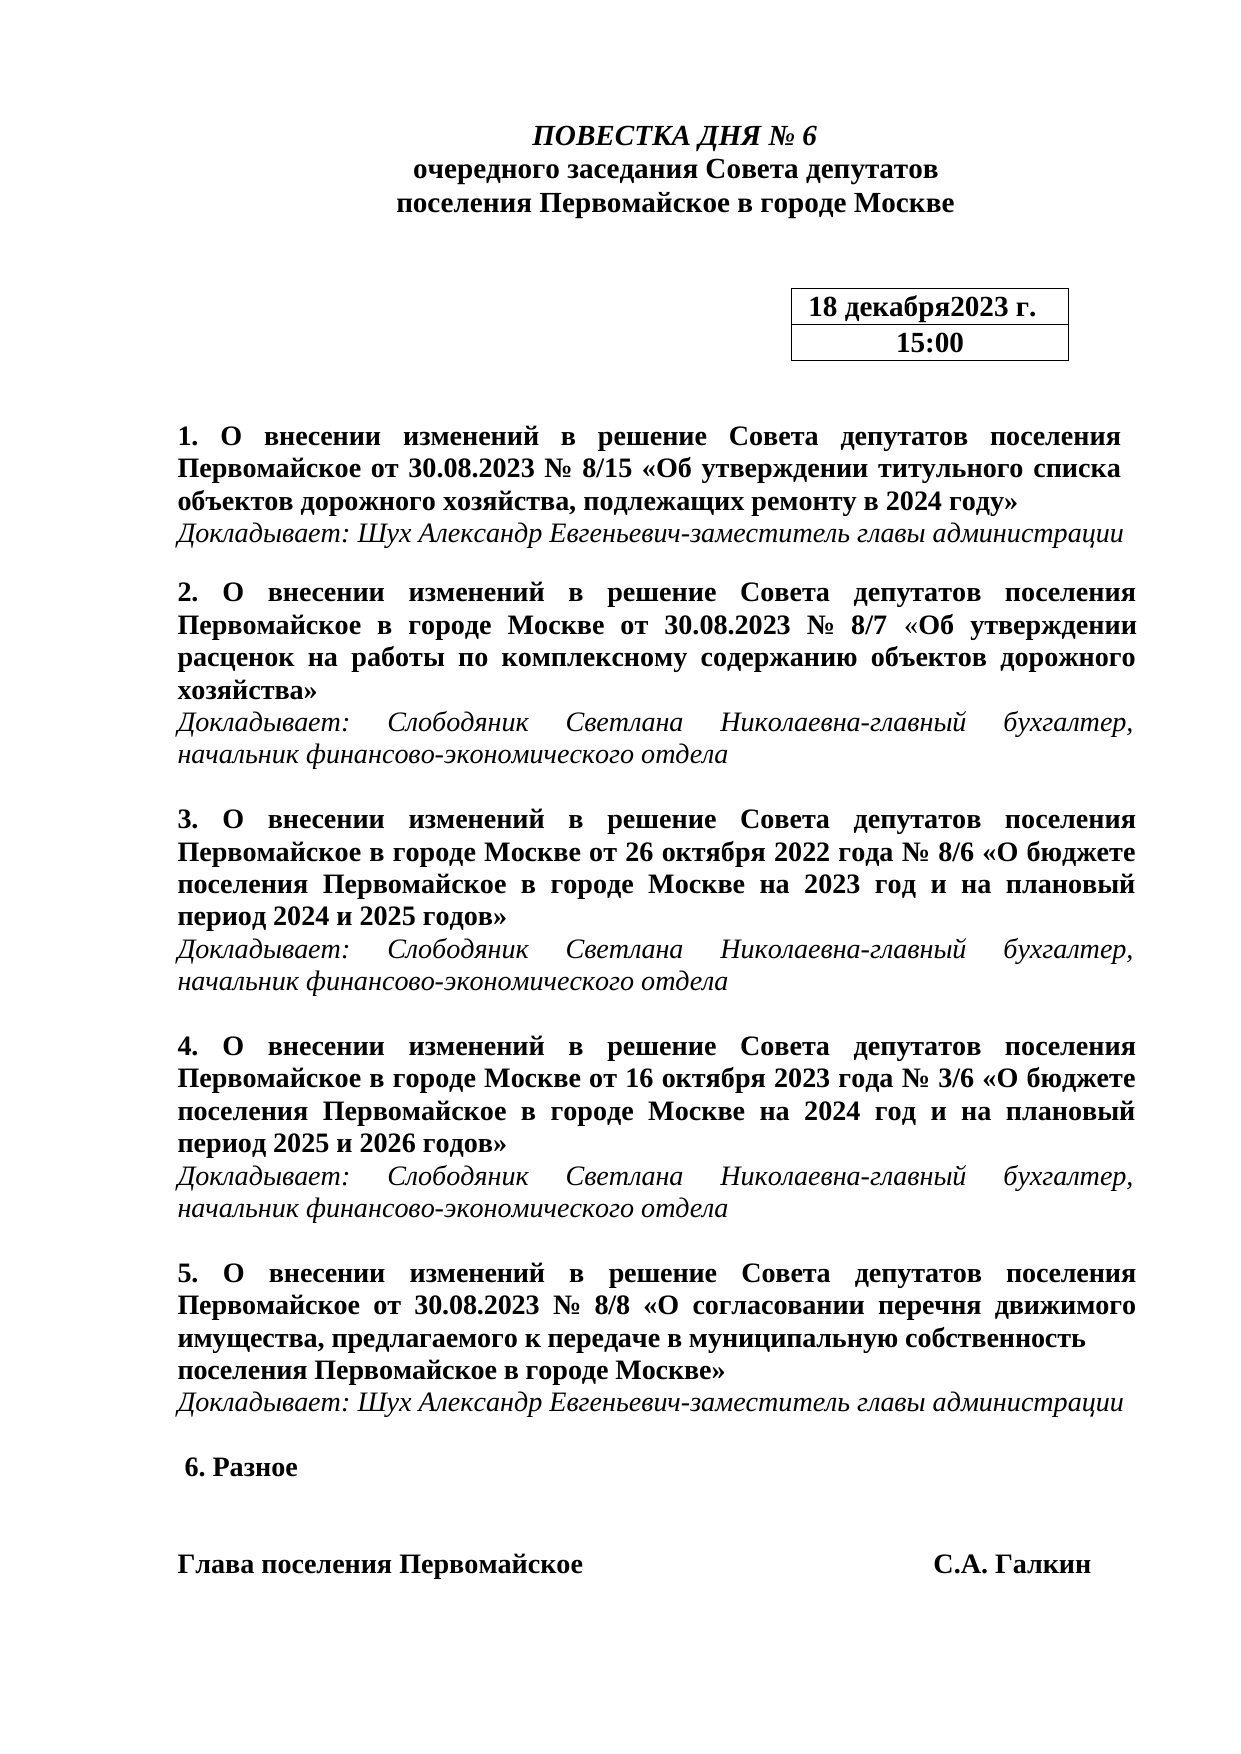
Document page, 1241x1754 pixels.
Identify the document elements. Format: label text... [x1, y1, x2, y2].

table_header 18 декабря2023 г. [792, 289, 1068, 324]
text поселения Первомайское в городе Москве» [177, 1353, 1137, 1385]
text 2. О внесении изменений в решение Совета депутатов поселения Первомайское в городе Москве от 30.08.2023 № 8/7 «Об утверждении расценок на работы по комплексному содержанию объектов дорожного хозяйства» [177, 576, 1137, 705]
text 1. О внесении изменений в решение Совета депутатов поселения Первомайское от 30.08.2023 № 8/15 «Об утверждении титульного списка объектов дорожного хозяйства, подлежащих ремонту в 2024 году» [177, 419, 1122, 516]
text 3. О внесении изменений в решение Совета депутатов поселения Первомайское в городе Москве от 26 октября 2022 года № 8/6 «О бюджете поселения Первомайское в городе Москве на 2023 год и на плановый период 2024 и 2025 годов» [177, 802, 1137, 932]
subtitle ПОВЕСТКА ДНЯ № 6 [177, 118, 1137, 152]
subtitle очередного заседания Совета депутатов [177, 152, 1137, 185]
table_cell 15:00 [792, 325, 1068, 360]
text Докладывает: Слободяник Светлана Николаевна-главный бухгалтер, начальник финансово-экономического отдела [177, 1159, 1137, 1223]
text Докладывает: Слободяник Светлана Николаевна-главный бухгалтер, начальник финансово-экономического отдела [177, 705, 1137, 770]
text Глава поселения Первомайское С.А. Галкин [177, 1547, 1137, 1580]
text 6. Разное [177, 1450, 1137, 1483]
text Докладывает: Шух Александр Евгеньевич-заместитель главы администрации [177, 1385, 1137, 1418]
text 4. О внесении изменений в решение Совета депутатов поселения Первомайское в городе Москве от 16 октября 2023 года № 3/6 «О бюджете поселения Первомайское в городе Москве на 2024 год и на плановый период 2025 и 2026 годов» [177, 1029, 1137, 1159]
text Докладывает: Слободяник Светлана Николаевна-главный бухгалтер, начальник финансово-экономического отдела [177, 932, 1137, 997]
text Докладывает: Шух Александр Евгеньевич-заместитель главы администрации [177, 516, 1137, 548]
text поселения Первомайское в городе Москве [177, 185, 1137, 219]
text 5. О внесении изменений в решение Совета депутатов поселения Первомайское от 30.08.2023 № 8/8 «О согласовании перечня движимого имущества, предлагаемого к передаче в муниципальную собственность [177, 1256, 1137, 1353]
